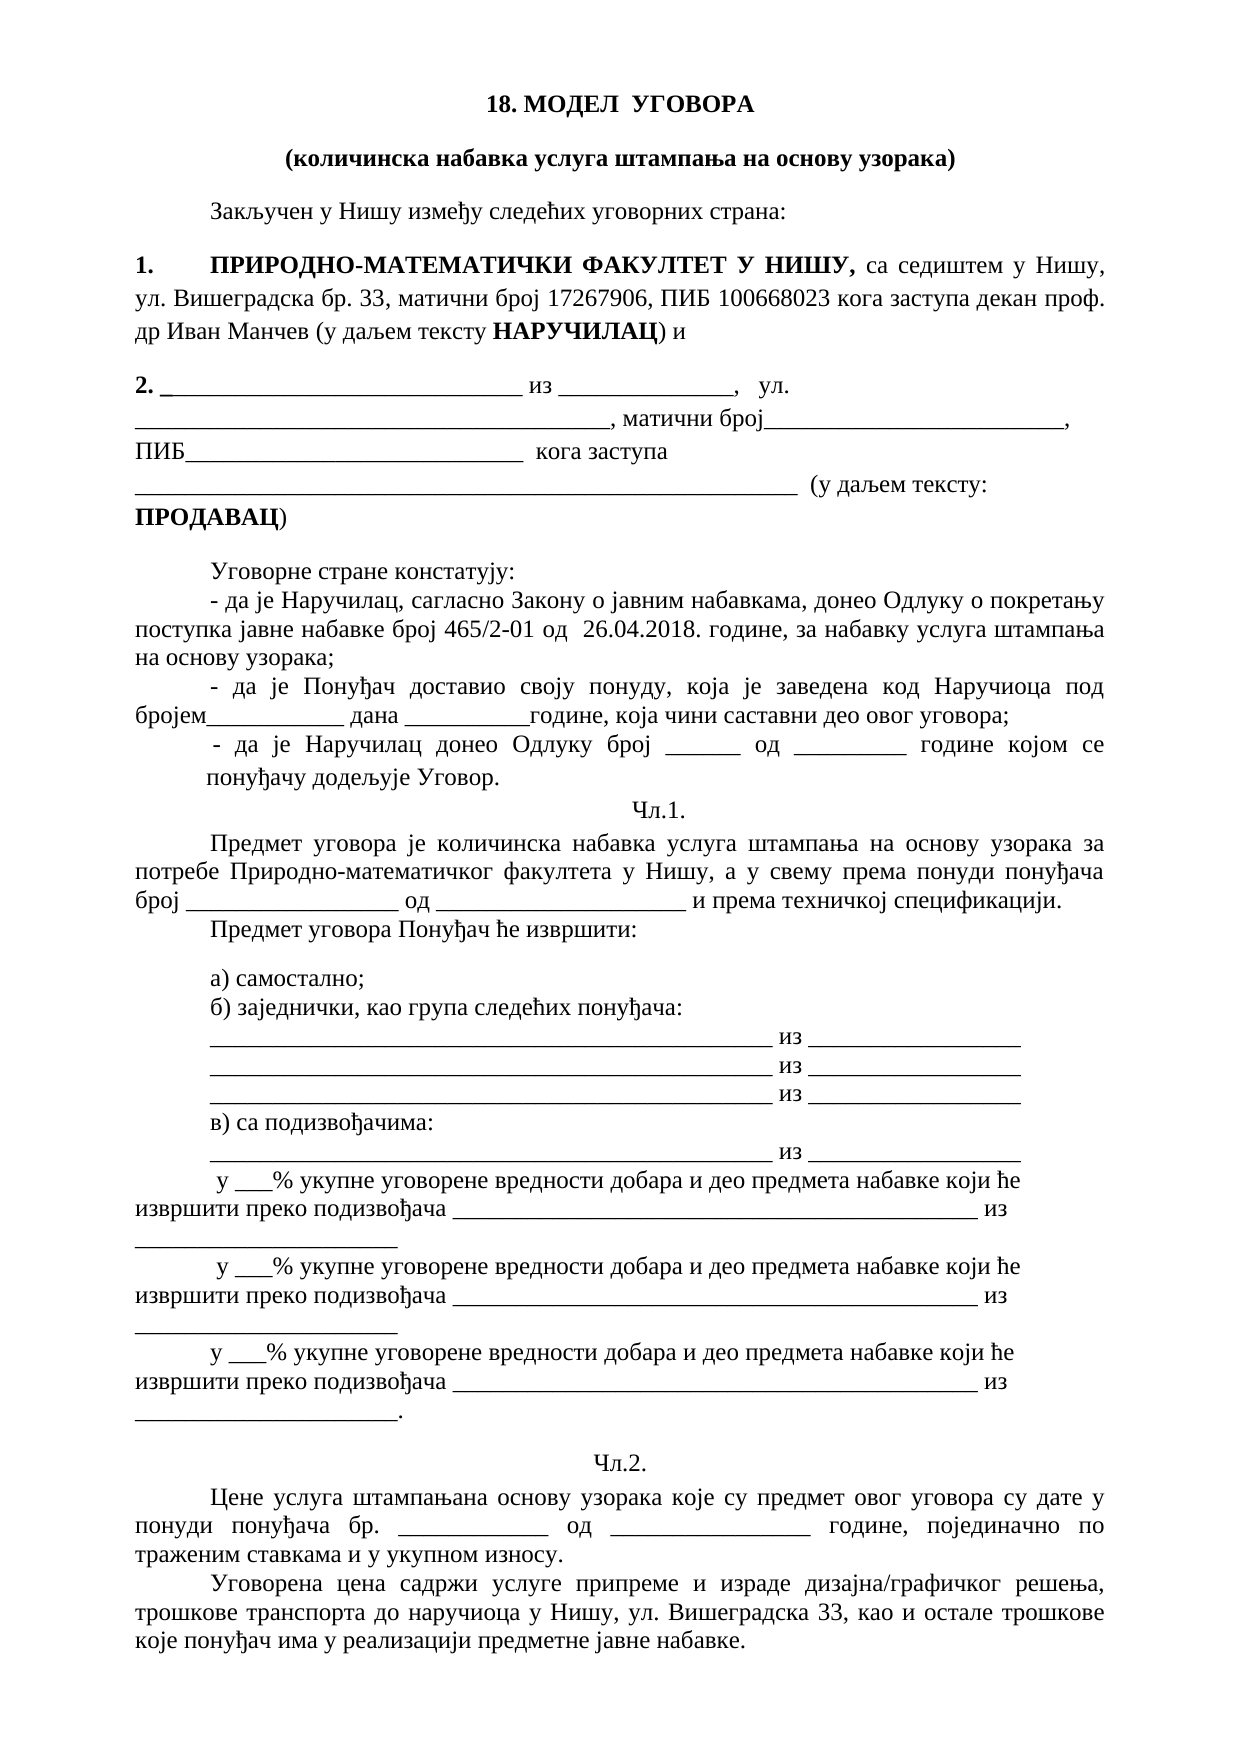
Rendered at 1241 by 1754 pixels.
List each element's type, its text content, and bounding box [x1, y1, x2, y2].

subtitle Чл.1. [206, 795, 1105, 823]
text 2. _____________________________ из ______________, ул. ______________________________________, матични број________________________, ПИБ___________________________ кога заступа _____________________________________________________ (у даљем тексту: ПРОДАВАЦ) [135, 370, 1105, 531]
text Предмет уговора је количинска набавка услуга штампања на основу узорака за потребе Природно-математичког факултета у Нишу, а у свему према понуди понуђача број _________________ од ____________________ и према техничкој спецификацији. [135, 828, 1105, 914]
list _____________________________________________ из _________________ [135, 1078, 1105, 1107]
subtitle Закључен у Нишу између следећих уговорних страна: [135, 196, 1105, 225]
text Уговорена цена садржи услуге припреме и израде дизајна/графичког решења, трошкове трaнспорта до наручиоца у Нишу, ул. Вишеградска 33, као и остале трошкове које понуђач има у реализацији предметне јавне набавке. [135, 1568, 1105, 1654]
list у ___% укупне уговорене вредности добара и део предмета набавке који ће извршити преко подизвођача __________________________________________ из _____________________ [135, 1251, 1105, 1337]
list у ___% укупне уговорене вредности добара и део предмета набавке који ће извршити преко подизвођача __________________________________________ из _____________________ [135, 1165, 1105, 1251]
text Уговорне стране констатују: [210, 556, 1105, 585]
list _____________________________________________ из _________________ [135, 1050, 1105, 1078]
text Предмет уговора Понуђач ће извршити: [135, 914, 1105, 943]
list б) заједнички, као група следећих понуђача: [135, 992, 1105, 1021]
text (количинска набавка услуга штампања на основу узорака) [135, 143, 1105, 171]
list а) самостално; [135, 963, 1105, 992]
list _____________________________________________ из _________________ [135, 1136, 1105, 1165]
text Чл.2. [135, 1448, 1105, 1477]
list _____________________________________________ из _________________ [135, 1021, 1105, 1050]
list в) са подизвођачима: [135, 1107, 1105, 1136]
text - да је Наручилац, сагласно Закону о јавним набавкама, донео Одлуку о покретању поступка јавне набавке број 465/2-01 од 26.04.2018. године, за набавку услуга штампања на основу узорака; [135, 585, 1105, 671]
text Цене услуга штампањана основу узорака које су предмет овог уговора су дате у понуди понуђача бр. ____________ од ________________ године, појединачно по траженим ставкама и у укупном износу. [135, 1482, 1105, 1568]
text 18. МОДЕЛ УГОВОРА [135, 89, 1105, 117]
text 1. ПРИРОДНО-МАТЕМАТИЧКИ ФАКУЛТЕТ У НИШУ, са седиштем у Нишу, ул. Вишеградска бр. 33, матични број 17267906, ПИБ 100668023 кога заступа декан проф. др Иван Манчев (у даљем тексту НАРУЧИЛАЦ) и [135, 250, 1105, 345]
subtitle - да је Наручилац донео Одлуку број ______ од _________ године којом се понуђачу додељује Уговор. [206, 729, 1105, 790]
list у ___% укупне уговорене вредности добара и део предмета набавке који ће извршити преко подизвођача __________________________________________ из _____________________. [135, 1337, 1105, 1423]
text - да је Понуђач доставио своју понуду, која је заведена код Наручиоца под бројем___________ дана __________године, која чини саставни део овог уговора; [135, 671, 1105, 729]
